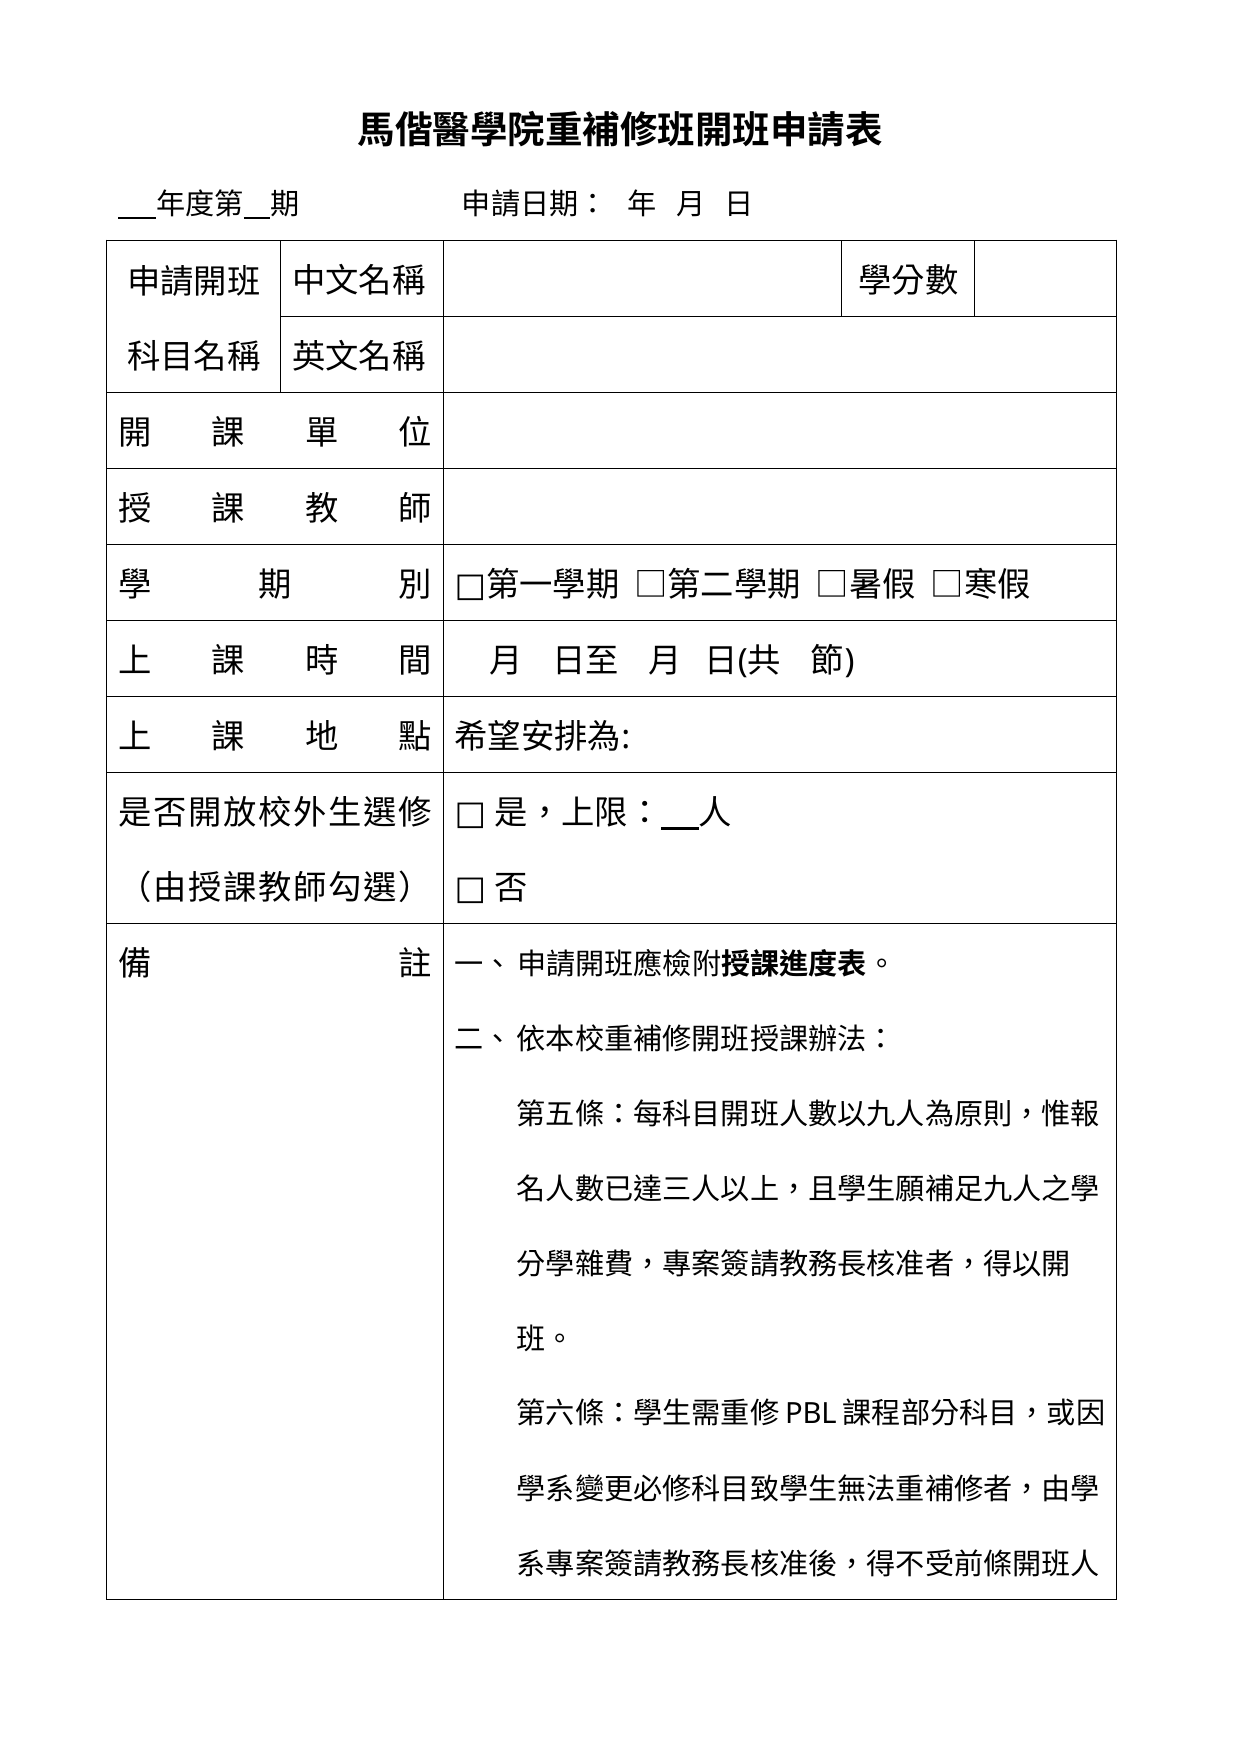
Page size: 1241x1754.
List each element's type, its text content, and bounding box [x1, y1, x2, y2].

table_cell 希望安排為: [444, 697, 1116, 772]
table_cell 是否開放校外生選修 （由授課教師勾選） [107, 773, 443, 923]
table_header [444, 241, 841, 316]
table_cell 開課單位 [107, 393, 443, 468]
table_cell □第一學期 □第二學期 □暑假 □寒假 [444, 545, 1116, 620]
text 年度第 期 申請日期： 年 月 日 [118, 164, 1122, 239]
table_cell 上課地點 [107, 697, 443, 772]
table_cell 上課時間 [107, 621, 443, 696]
table_cell □ 是，上限： 人 □ 否 [444, 773, 1116, 923]
table_cell 備註 [107, 924, 443, 1599]
table_cell 授課教師 [107, 469, 443, 544]
table_header 學分數 [842, 241, 974, 316]
table_cell [444, 469, 1116, 544]
table_cell 學期別 [107, 545, 443, 620]
table_header [975, 241, 1116, 316]
table_cell 月 日至 月 日(共 節) [444, 621, 1116, 696]
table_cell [444, 924, 1116, 1599]
table_header 申請開班科目名稱 [107, 241, 280, 392]
table_cell 英文名稱 [281, 317, 443, 392]
table_cell [444, 317, 1116, 392]
text 馬偕醫學院重補修班開班申請表 [118, 89, 1122, 164]
table_cell [444, 393, 1116, 468]
table_header 中文名稱 [281, 241, 443, 316]
